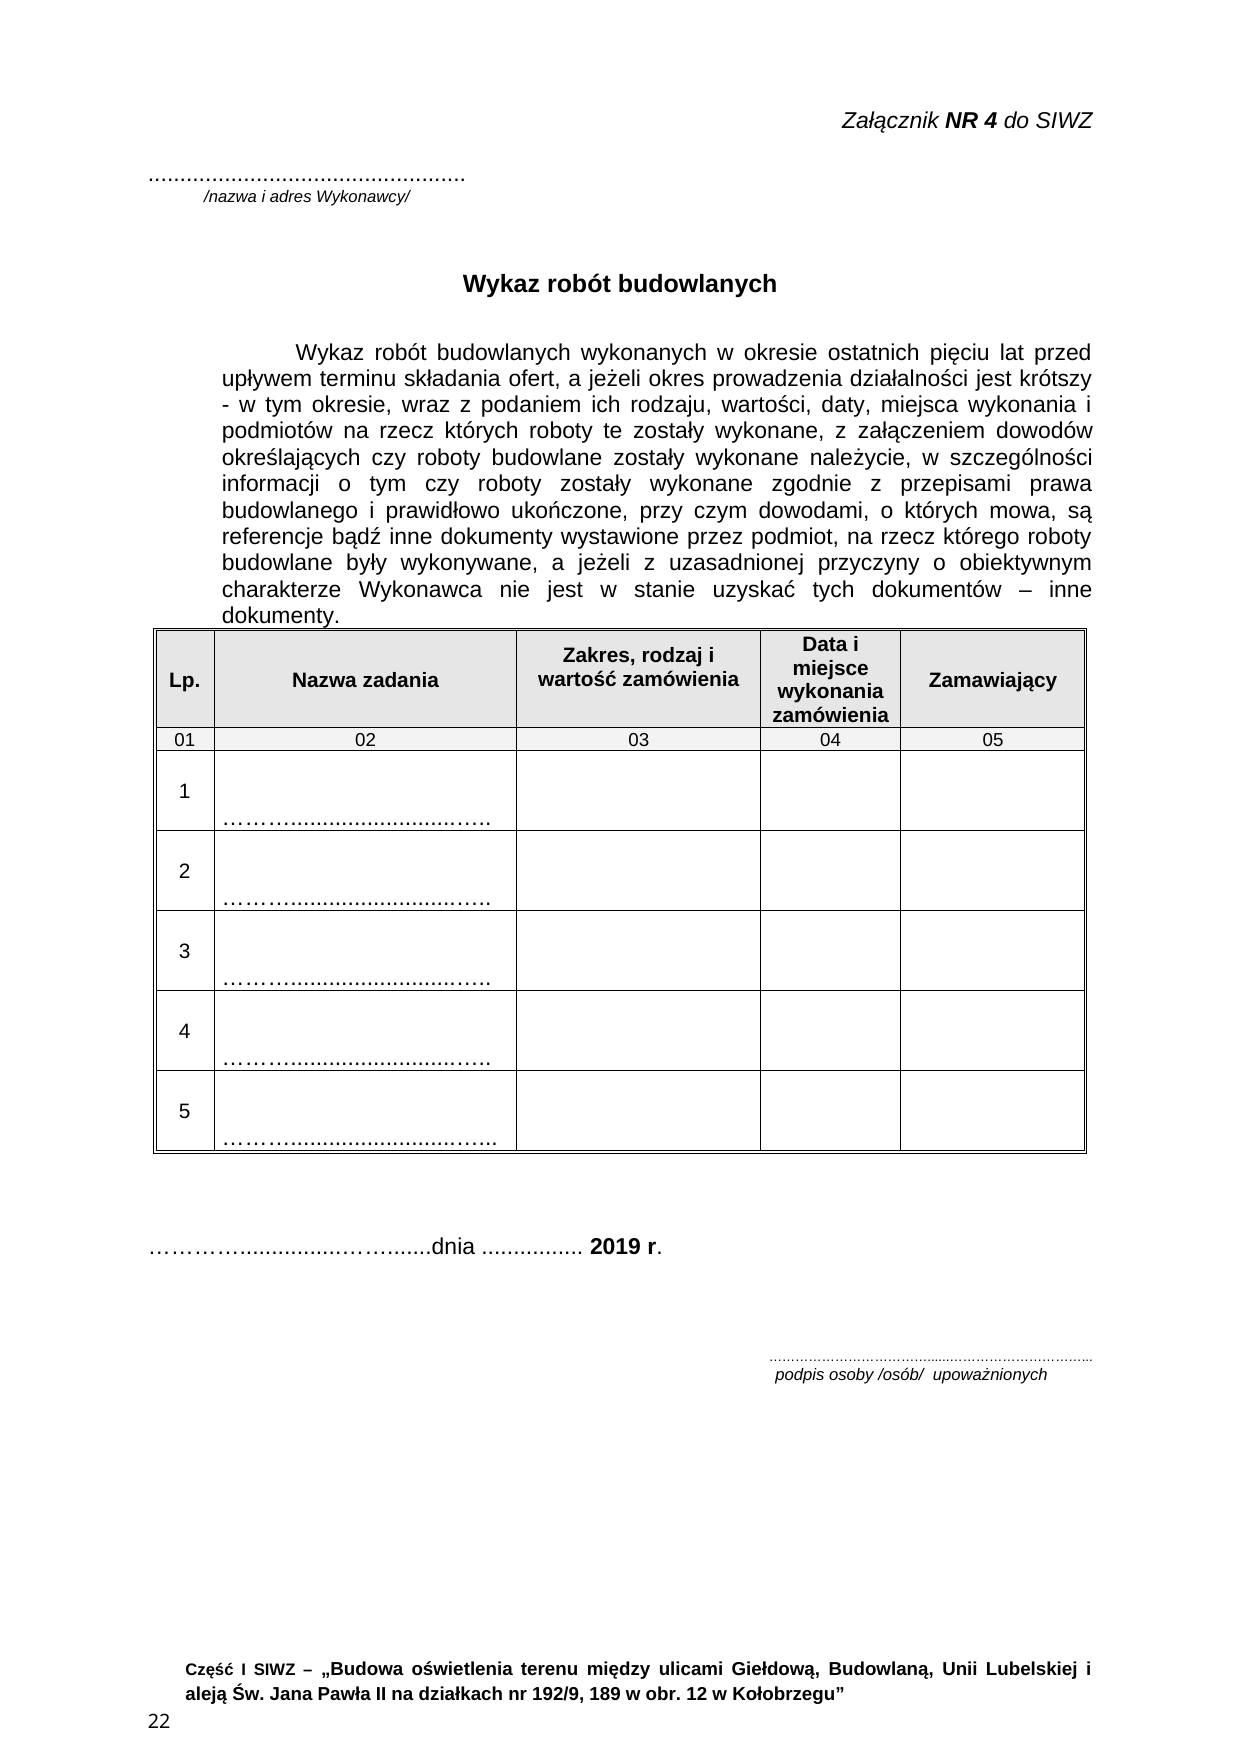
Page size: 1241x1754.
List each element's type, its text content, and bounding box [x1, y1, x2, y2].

text Wykaz robót budowlanych wykonanych w okresie ostatnich pięciu lat przed upływem terminu składania ofert, a jeżeli okres prowadzenia działalności jest krótszy - w tym okresie, wraz z podaniem ich rodzaju, wartości, daty, miejsca wykonania i podmiotów na rzecz których roboty te zostały wykonane, z załączeniem dowodów określających czy roboty budowlane zostały wykonane należycie, w szczególności informacji o tym czy roboty zostały wykonane zgodnie z przepisami prawa budowlanego i prawidłowo ukończone, przy czym dowodami, o których mowa, są referencje bądź inne dokumenty wystawione przez podmiot, na rzecz którego roboty budowlane były wykonywane, a jeżeli z uzasadnionej przyczyny o obiektywnym charakterze Wykonawca nie jest w stanie uzyskać tych dokumentów – inne dokumenty. [222, 338, 1092, 628]
table_cell 4 [157, 991, 214, 1070]
table_cell [901, 751, 1084, 830]
table_header Data i miejsce wykonania zamówienia [761, 631, 900, 727]
table_cell [517, 831, 760, 910]
table_header Zamawiający [901, 631, 1084, 727]
table_cell [517, 911, 760, 990]
table_cell 03 [517, 728, 760, 750]
table_header Lp. [157, 631, 214, 727]
text Załącznik NR 4 do SIWZ [148, 107, 1092, 134]
text .................................................. [148, 160, 1092, 186]
table_cell 3 [157, 911, 214, 990]
table_cell [761, 831, 900, 910]
table_cell 05 [901, 728, 1084, 750]
table_cell [761, 1071, 900, 1150]
table_cell [517, 751, 760, 830]
table_cell ………..........................….. [215, 751, 516, 830]
table_cell [761, 751, 900, 830]
table_header Zakres, rodzaj i wartość zamówienia [517, 631, 760, 727]
table_cell 01 [157, 728, 214, 750]
table_cell [517, 1071, 760, 1150]
table_cell [517, 991, 760, 1070]
subtitle Wykaz robót budowlanych [148, 269, 1092, 298]
table_cell [901, 911, 1084, 990]
table_cell 1 [157, 751, 214, 830]
table_cell 2 [157, 831, 214, 910]
table_cell [901, 991, 1084, 1070]
table_cell [901, 1071, 1084, 1150]
text …………................…….......dnia ................ 2019 r. [148, 1233, 1092, 1259]
table_cell ………..........................….. [215, 831, 516, 910]
table_cell ………..........................…... [215, 1071, 516, 1150]
table_cell 5 [157, 1071, 214, 1150]
table_cell [761, 991, 900, 1070]
text podpis osoby /osób/ upoważnionych [148, 1364, 1047, 1383]
table_cell 02 [215, 728, 516, 750]
table_header Nazwa zadania [215, 631, 516, 727]
table_cell [761, 911, 900, 990]
text ………………………………......…………………………... [148, 1338, 1092, 1364]
table_cell ………..........................….. [215, 911, 516, 990]
table_cell 04 [761, 728, 900, 750]
table_cell ………..........................….. [215, 991, 516, 1070]
text /nazwa i adres Wykonawcy/ [204, 186, 1092, 206]
table_cell [901, 831, 1084, 910]
